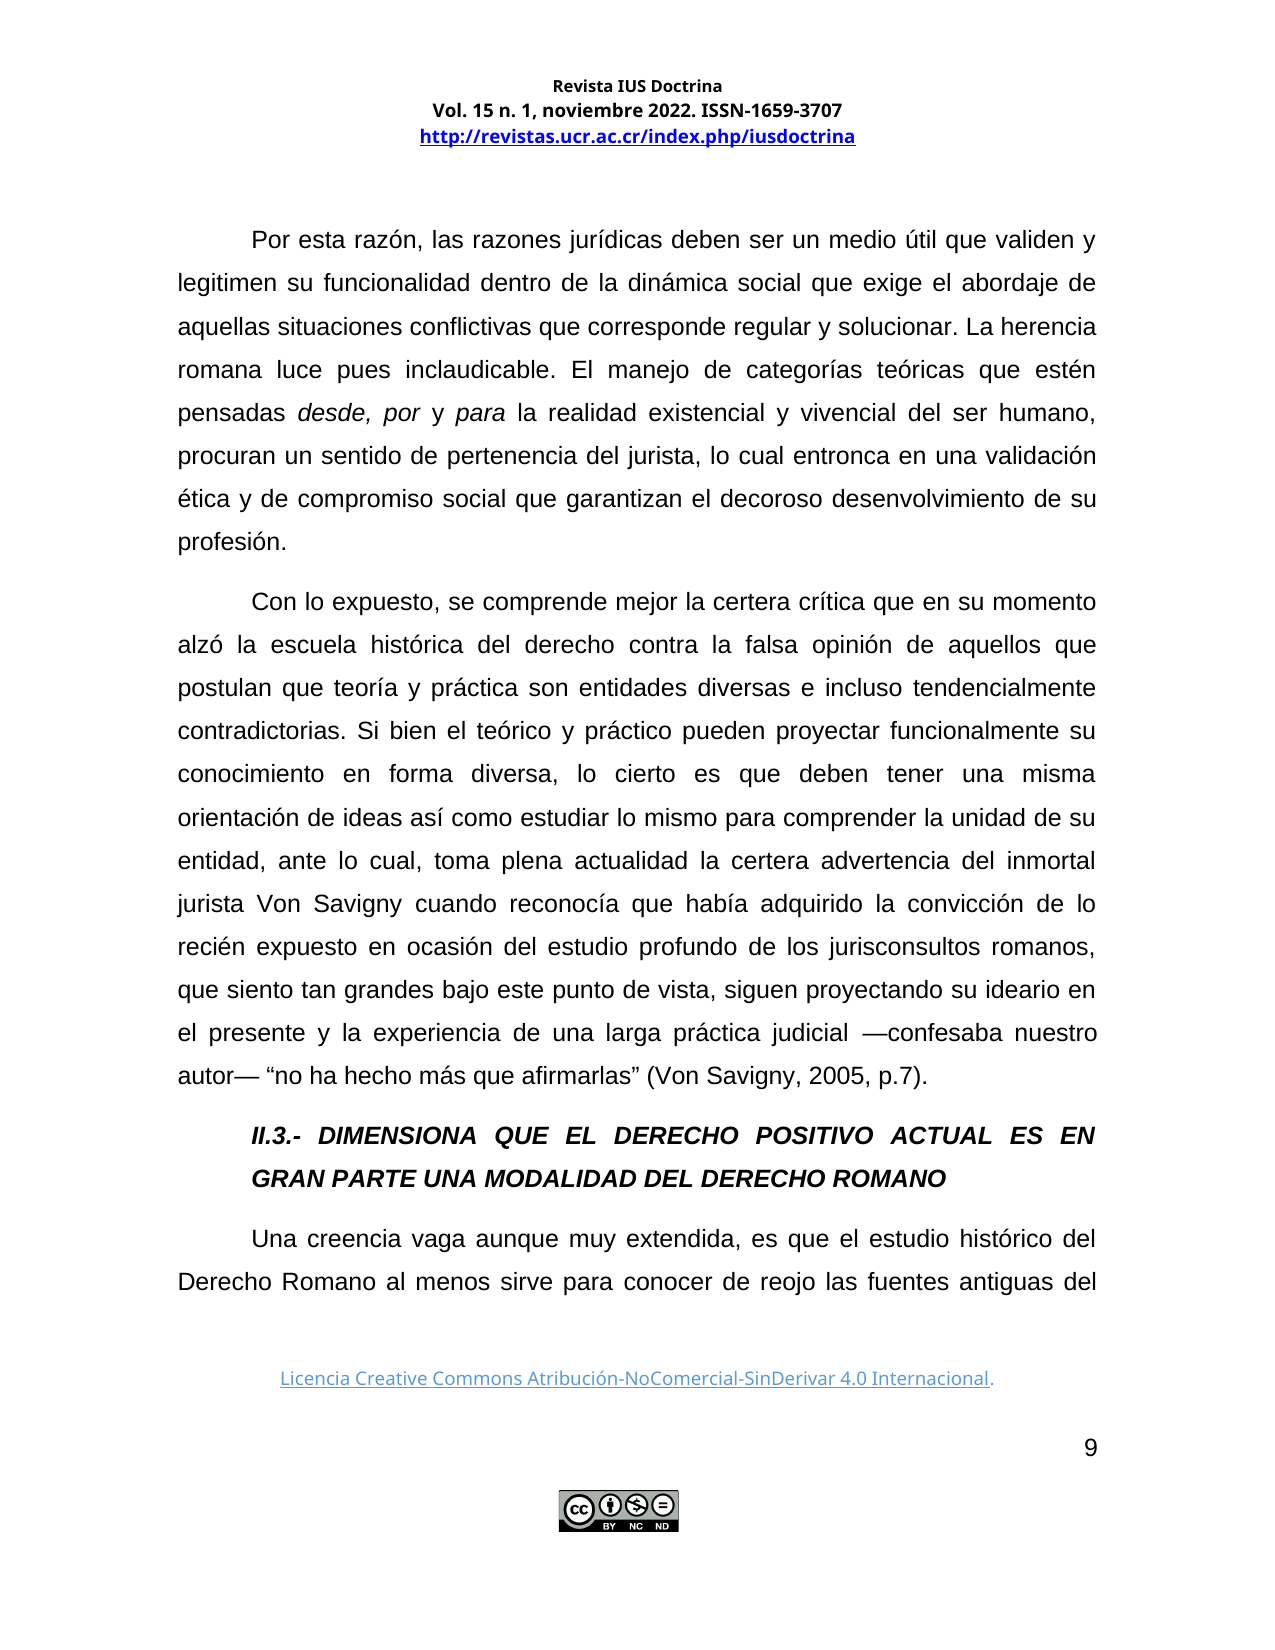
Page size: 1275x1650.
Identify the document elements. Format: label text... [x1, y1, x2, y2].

text Por esta razón, las razones jurídicas deben ser un medio útil que validen y legitimen su funcionalidad dentro de la dinámica social que exige el abordaje de aquellas situaciones conflictivas que corresponde regular y solucionar. La herencia romana luce pues inclaudicable. El manejo de categorías teóricas que estén pensadas desde, por y para la realidad existencial y vivencial del ser humano, procuran un sentido de pertenencia del jurista, lo cual entronca en una validación ética y de compromiso social que garantizan el decoroso desenvolvimiento de su profesión. [177, 225, 1098, 556]
picture [558, 1490, 679, 1532]
text Con lo expuesto, se comprende mejor la certera crítica que en su momento alzó la escuela histórica del derecho contra la falsa opinión de aquellos que postulan que teoría y práctica son entidades diversas e incluso tendencialmente contradictorias. Si bien el teórico y práctico pueden proyectar funcionalmente su conocimiento en forma diversa, lo cierto es que deben tener una misma orientación de ideas así como estudiar lo mismo para comprender la unidad de su entidad, ante lo cual, toma plena actualidad la certera advertencia del inmortal jurista Von Savigny cuando reconocía que había adquirido la convicción de lo recién expuesto en ocasión del estudio profundo de los jurisconsultos romanos, que siento tan grandes bajo este punto de vista, siguen proyectando su ideario en el presente y la experiencia de una larga práctica judicial —confesaba nuestro autor— “no ha hecho más que afirmarlas” (Von Savigny, 2005, p.7). [177, 587, 1098, 1090]
text II.3.- DIMENSIONA QUE EL DERECHO POSITIVO ACTUAL ES EN GRAN PARTE UNA MODALIDAD DEL DERECHO ROMANO [251, 1121, 1098, 1193]
